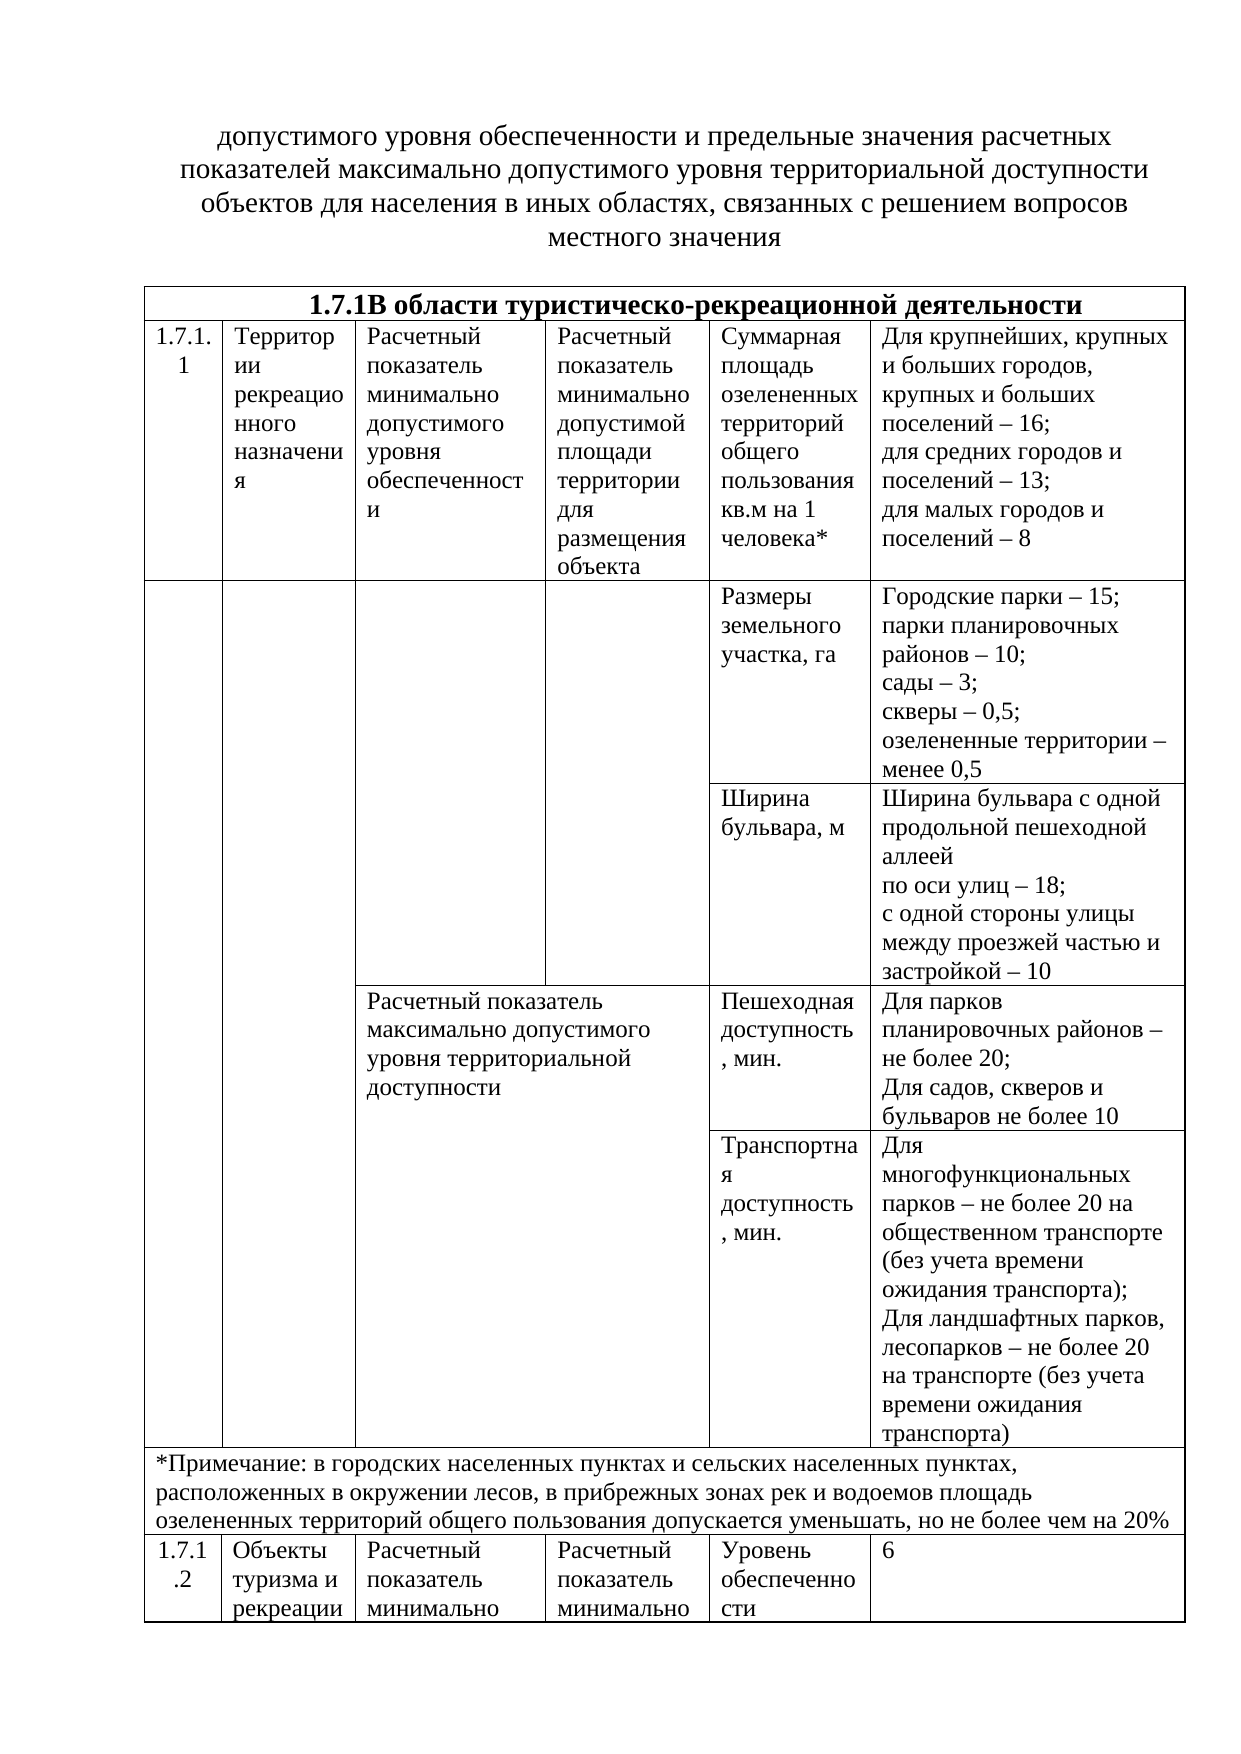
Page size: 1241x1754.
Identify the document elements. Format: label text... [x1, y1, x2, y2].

table_cell Ширина бульвара с одной продольной пешеходной аллеей по оси улиц – 18; с одной стороны улицы между проезжей частью и застройкой – 10 [871, 784, 1184, 985]
table_cell 1.7.1.1 [145, 321, 222, 580]
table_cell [356, 1535, 545, 1621]
table_header 1.7.1В области туристическо-рекреационной деятельности [145, 287, 1184, 320]
table_cell Суммарная площадь озелененных территорий общего пользования кв.м на 1 человека* [710, 321, 870, 580]
table_cell Транспортная доступность, мин. [710, 1131, 870, 1447]
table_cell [546, 1535, 709, 1621]
table_cell Пешеходная доступность, мин. [710, 986, 870, 1129]
table_cell Расчетный показатель минимально допустимой площади территории для размещения объекта [546, 321, 709, 580]
table_cell Размеры земельного участка, га [710, 581, 870, 782]
table_cell Городские парки – 15; парки планировочных районов – 10; сады – 3; скверы – 0,5; озелененные территории – менее 0,5 [871, 581, 1184, 782]
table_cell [222, 1535, 355, 1621]
table_cell 1.7.1.2 [145, 1535, 221, 1621]
table_cell Расчетный показатель максимально допустимого уровня территориальной доступности [356, 986, 709, 1447]
table_cell 6 [871, 1535, 1184, 1621]
table_cell [145, 581, 222, 1447]
table_cell Для парков планировочных районов – не более 20; Для садов, скверов и бульваров не более 10 [871, 986, 1184, 1129]
table_cell Для крупнейших, крупных и больших городов, крупных и больших поселений – 16; для средних городов и поселений – 13; для малых городов и поселений – 8 [871, 321, 1184, 580]
table_cell Территории рекреационного назначения [223, 321, 355, 580]
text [177, 118, 1152, 252]
table_cell Для многофункциональных парков – не более 20 на общественном транспорте (без учета времени ожидания транспорта); Для ландшафтных парков, лесопарков – не более 20 на транспорте (без учета времени ожидания транспорта) [871, 1131, 1184, 1447]
table_cell [223, 581, 355, 1447]
table_cell Ширина бульвара, м [710, 784, 870, 985]
table_cell [356, 581, 545, 985]
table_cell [710, 1535, 870, 1621]
table_cell Расчетный показатель минимально допустимого уровня обеспеченности [356, 321, 545, 580]
table_cell *Примечание: в городских населенных пунктах и сельских населенных пунктах, расположенных в окружении лесов, в прибрежных зонах рек и водоемов площадь озелененных территорий общего пользования допускается уменьшать, но не более чем на 20% [145, 1448, 1184, 1534]
table_cell [546, 581, 709, 985]
